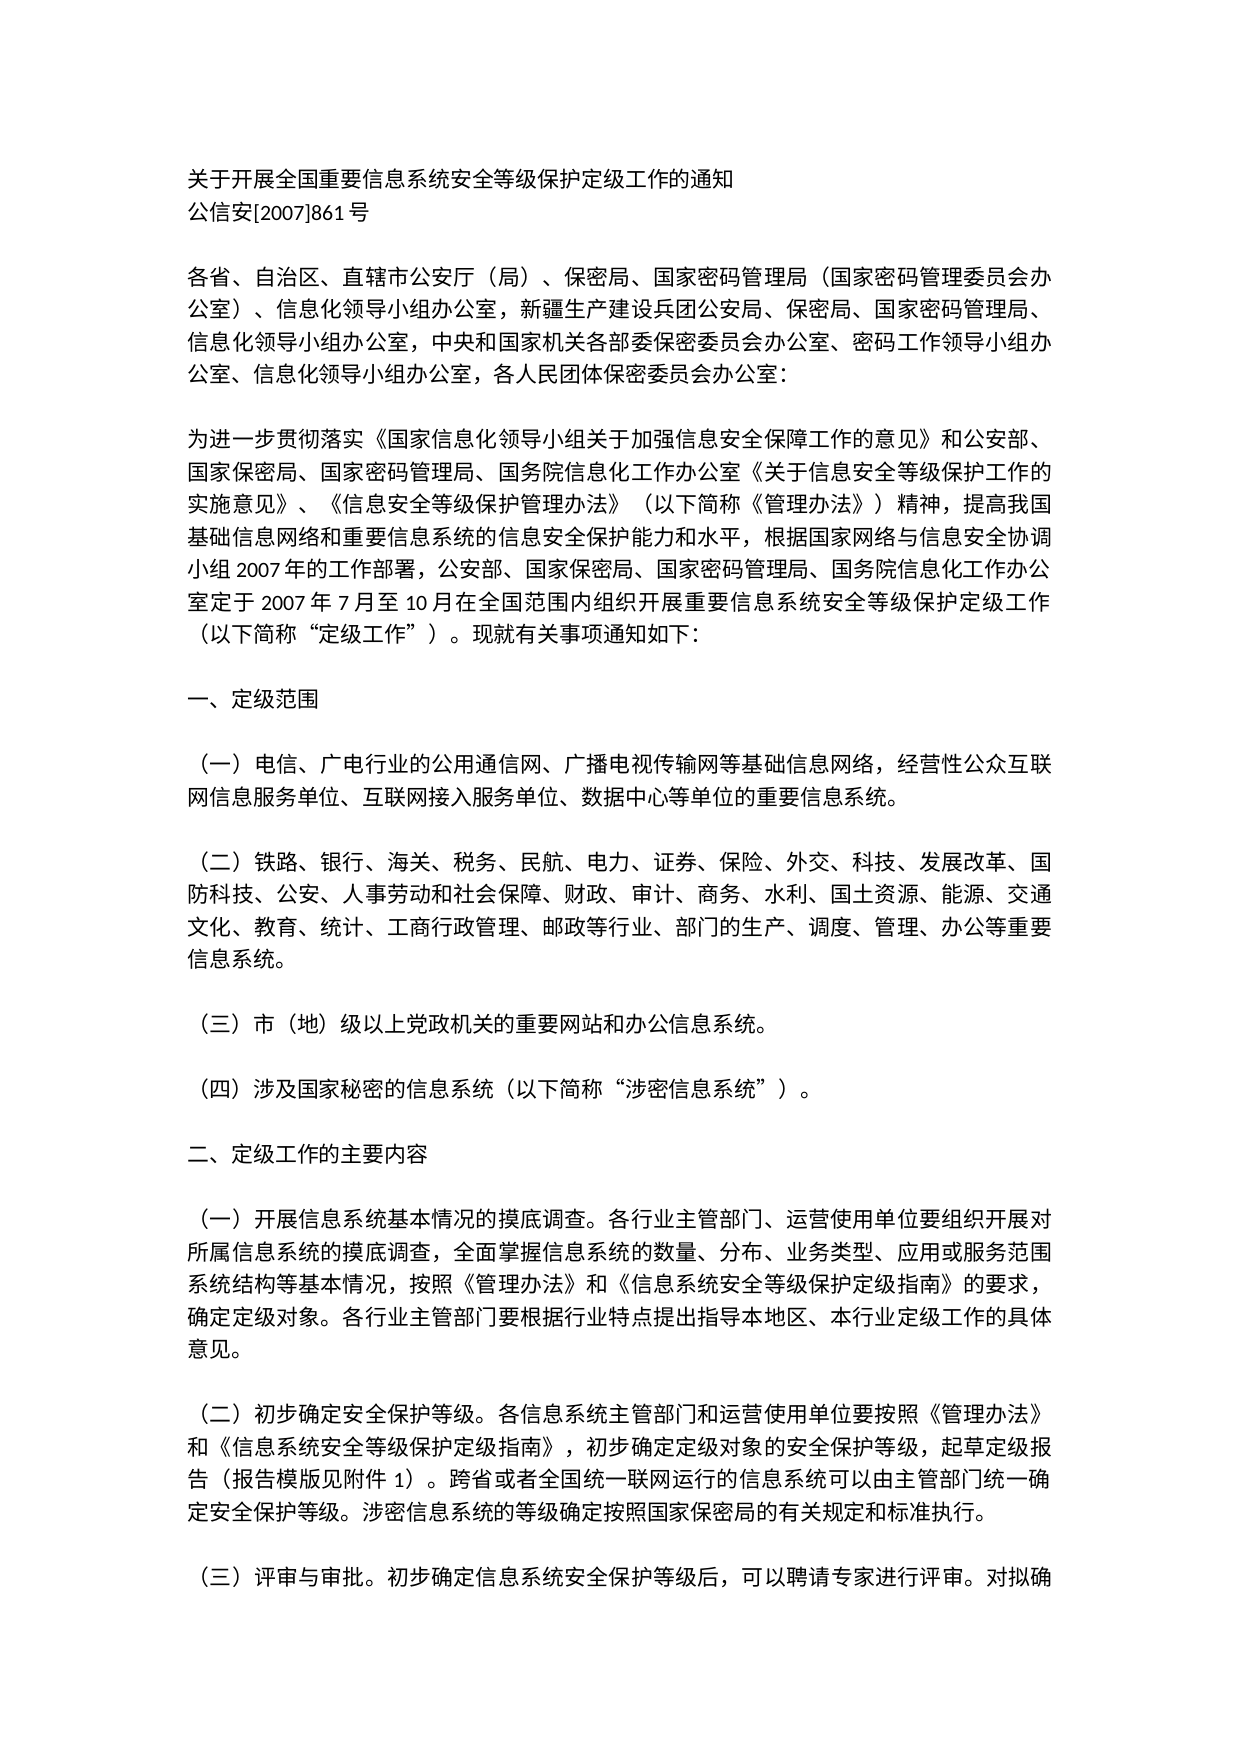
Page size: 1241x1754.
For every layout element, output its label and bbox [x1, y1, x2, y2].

text [187, 162, 1053, 1592]
